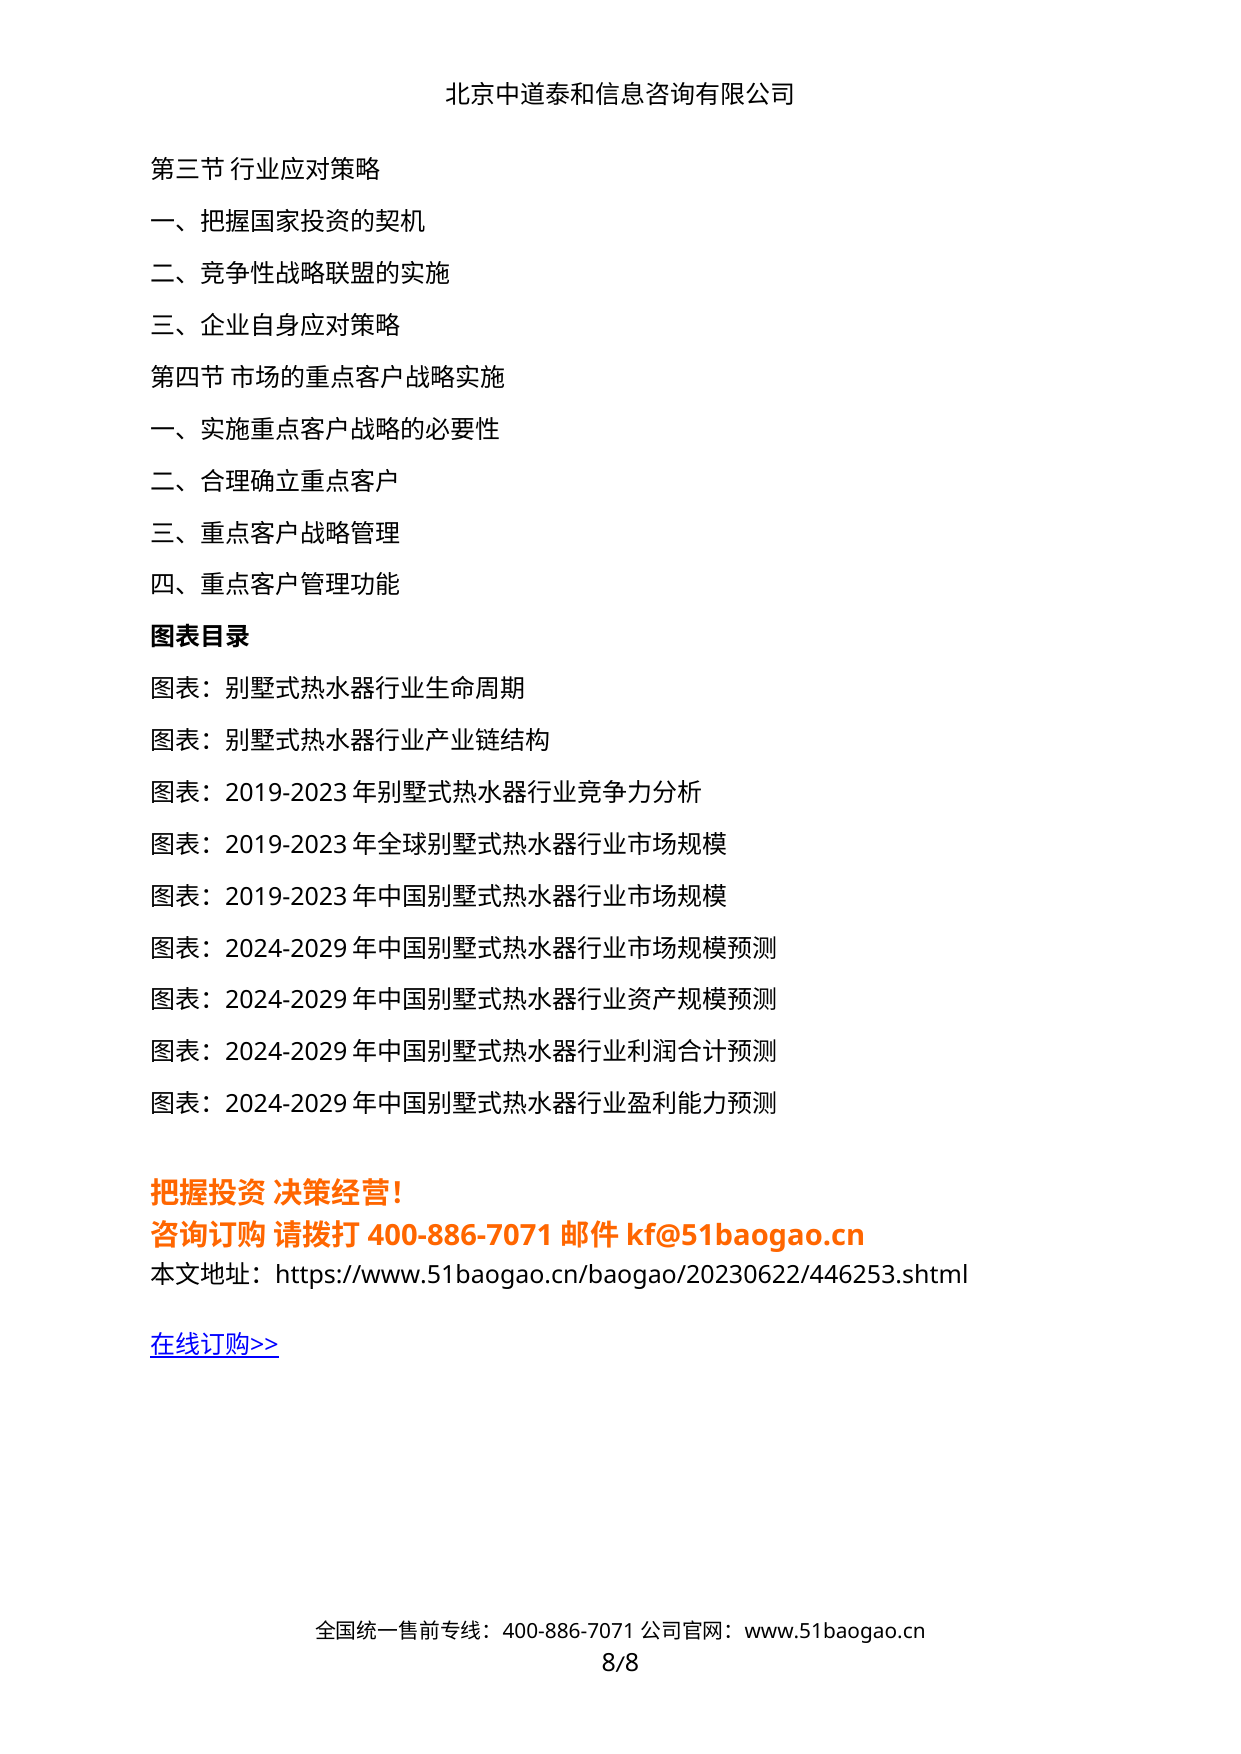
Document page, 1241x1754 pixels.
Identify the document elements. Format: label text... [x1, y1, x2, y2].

text 一、把握国家投资的契机 [150, 202, 1090, 238]
text 第三节 行业应对策略 [150, 150, 1090, 186]
text 图表：2019-2023年全球别墅式热水器行业市场规模 [150, 824, 1090, 861]
text 三、重点客户战略管理 [150, 513, 1090, 549]
text 图表目录 [150, 617, 1090, 653]
text 二、竞争性战略联盟的实施 [150, 254, 1090, 290]
text 在线订购>> [150, 1291, 1090, 1361]
text 三、企业自身应对策略 [150, 306, 1090, 342]
text 图表：2019-2023年中国别墅式热水器行业市场规模 [150, 876, 1090, 912]
text 图表：2024-2029年中国别墅式热水器行业盈利能力预测 [150, 1084, 1090, 1120]
text 第四节 市场的重点客户战略实施 [150, 357, 1090, 394]
text 图表：2024-2029年中国别墅式热水器行业资产规模预测 [150, 980, 1090, 1016]
text 把握投资 决策经营！咨询订购 请拨打 400-886-7071 邮件 kf@51baogao.cn本文地址：https://www.51baogao.cn/baogao/20230622/446253.shtml [150, 1136, 1090, 1291]
text 图表：别墅式热水器行业生命周期 [150, 669, 1090, 705]
text 二、合理确立重点客户 [150, 461, 1090, 497]
text 图表：2019-2023年别墅式热水器行业竞争力分析 [150, 772, 1090, 809]
text 四、重点客户管理功能 [150, 565, 1090, 601]
text 图表：2024-2029年中国别墅式热水器行业市场规模预测 [150, 928, 1090, 964]
text 一、实施重点客户战略的必要性 [150, 409, 1090, 446]
text 图表：2024-2029年中国别墅式热水器行业利润合计预测 [150, 1032, 1090, 1068]
text 图表：别墅式热水器行业产业链结构 [150, 721, 1090, 757]
